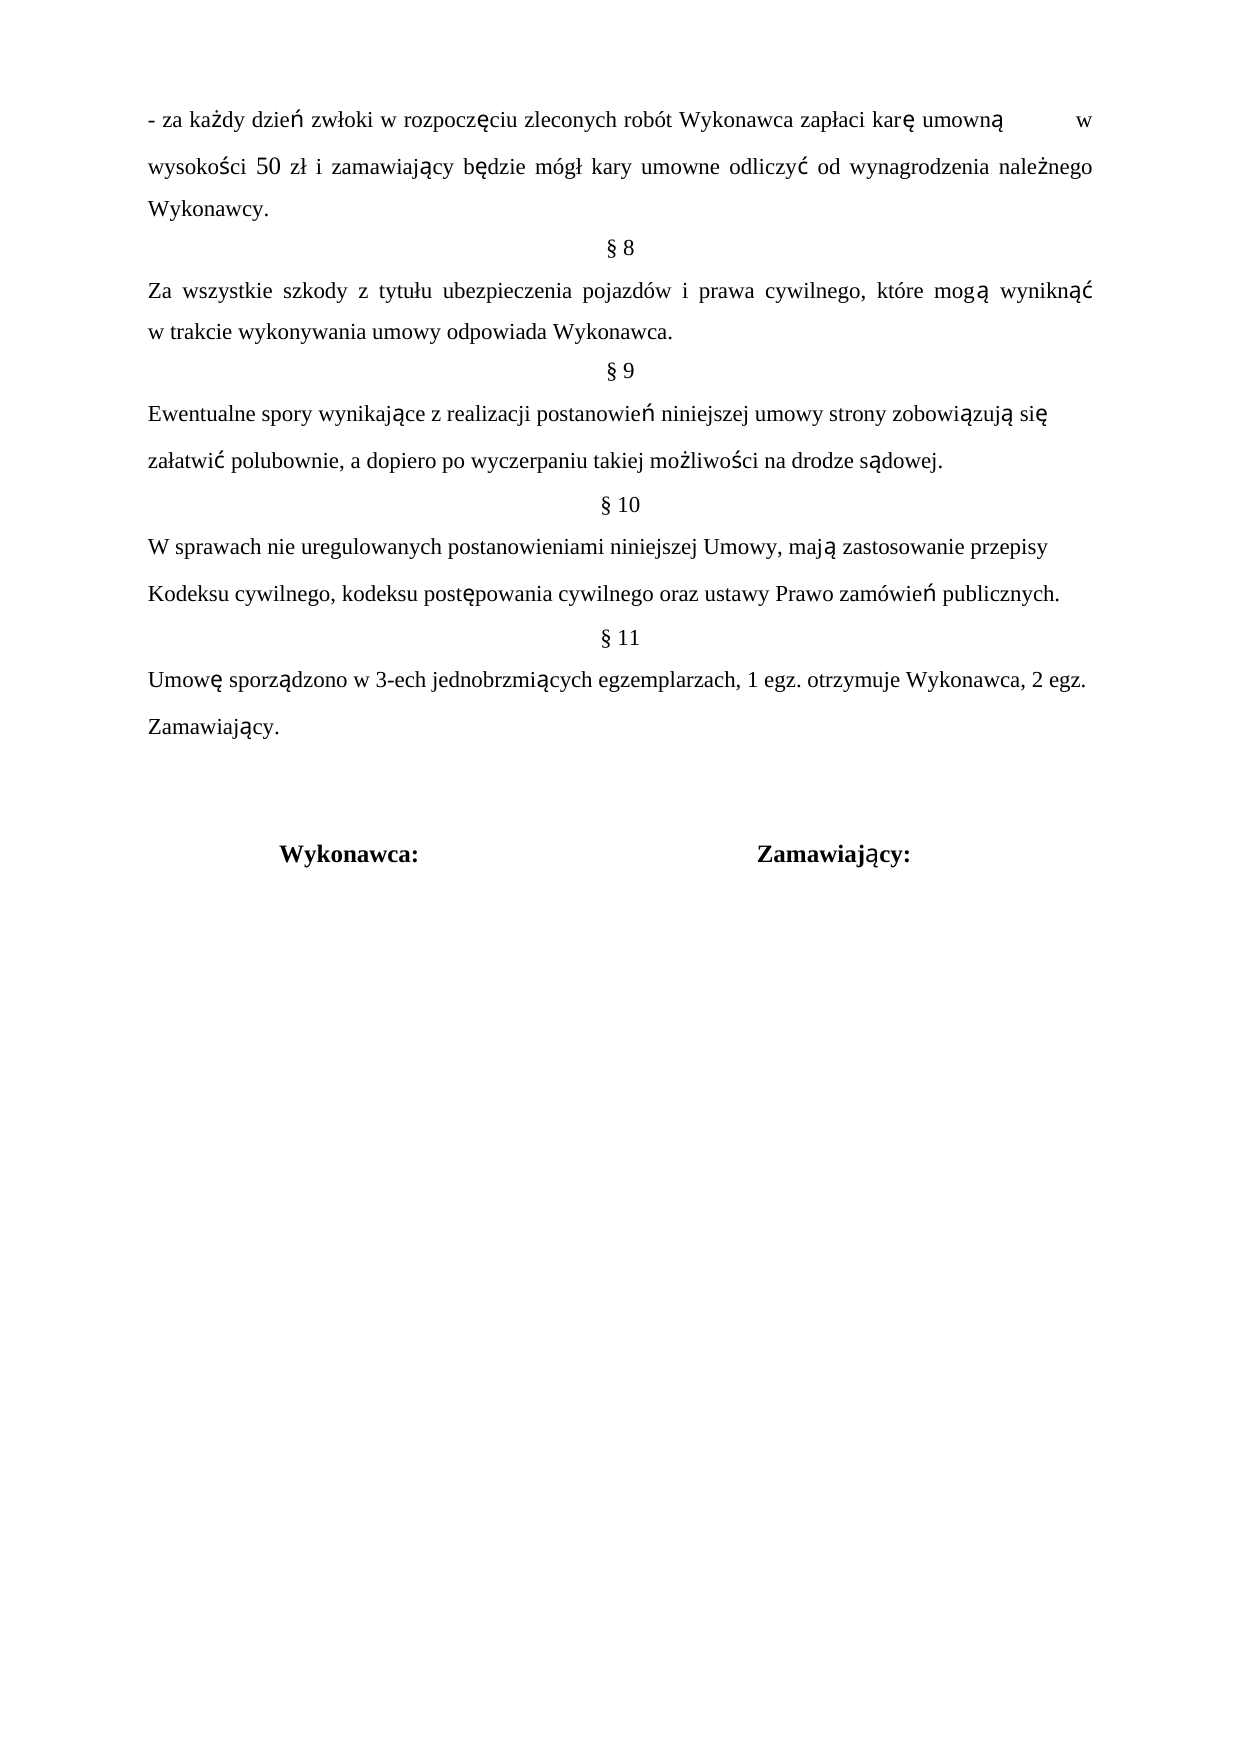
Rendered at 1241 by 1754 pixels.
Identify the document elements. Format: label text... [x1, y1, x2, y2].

text Zamawiający. [148, 710, 1093, 742]
text Kodeksu cywilnego, kodeksu postępowania cywilnego oraz ustawy Prawo zamówień publicznych. [148, 577, 1093, 608]
text § 9 [148, 357, 1093, 384]
text - za każdy dzień zwłoki w rozpoczęciu zleconych robót Wykonawca zapłaci karę umowną w wysokości 50 zł i zamawiający będzie mógł kary umowne odliczyć od wynagrodzenia należnego Wykonawcy. [148, 103, 1093, 221]
text § 10 [148, 491, 1093, 517]
text § 8 [148, 234, 1093, 261]
text Umowę sporządzono w 3-ech jednobrzmiących egzemplarzach, 1 egz. otrzymuje Wykonawca, 2 egz. [148, 663, 1093, 695]
text Za wszystkie szkody z tytułu ubezpieczenia pojazdów i prawa cywilnego, które mogą wyniknąć w trakcie wykonywania umowy odpowiada Wykonawca. [148, 274, 1093, 344]
text Ewentualne spory wynikające z realizacji postanowień niniejszej umowy strony zobowiązują się [148, 397, 1093, 428]
text W sprawach nie uregulowanych postanowieniami niniejszej Umowy, mają zastosowanie przepisy [148, 530, 1093, 561]
text § 11 [148, 624, 1093, 650]
text Wykonawca: Zamawiający: [148, 836, 1093, 870]
text załatwić polubownie, a dopiero po wyczerpaniu takiej możliwości na drodze sądowej. [148, 444, 1093, 475]
